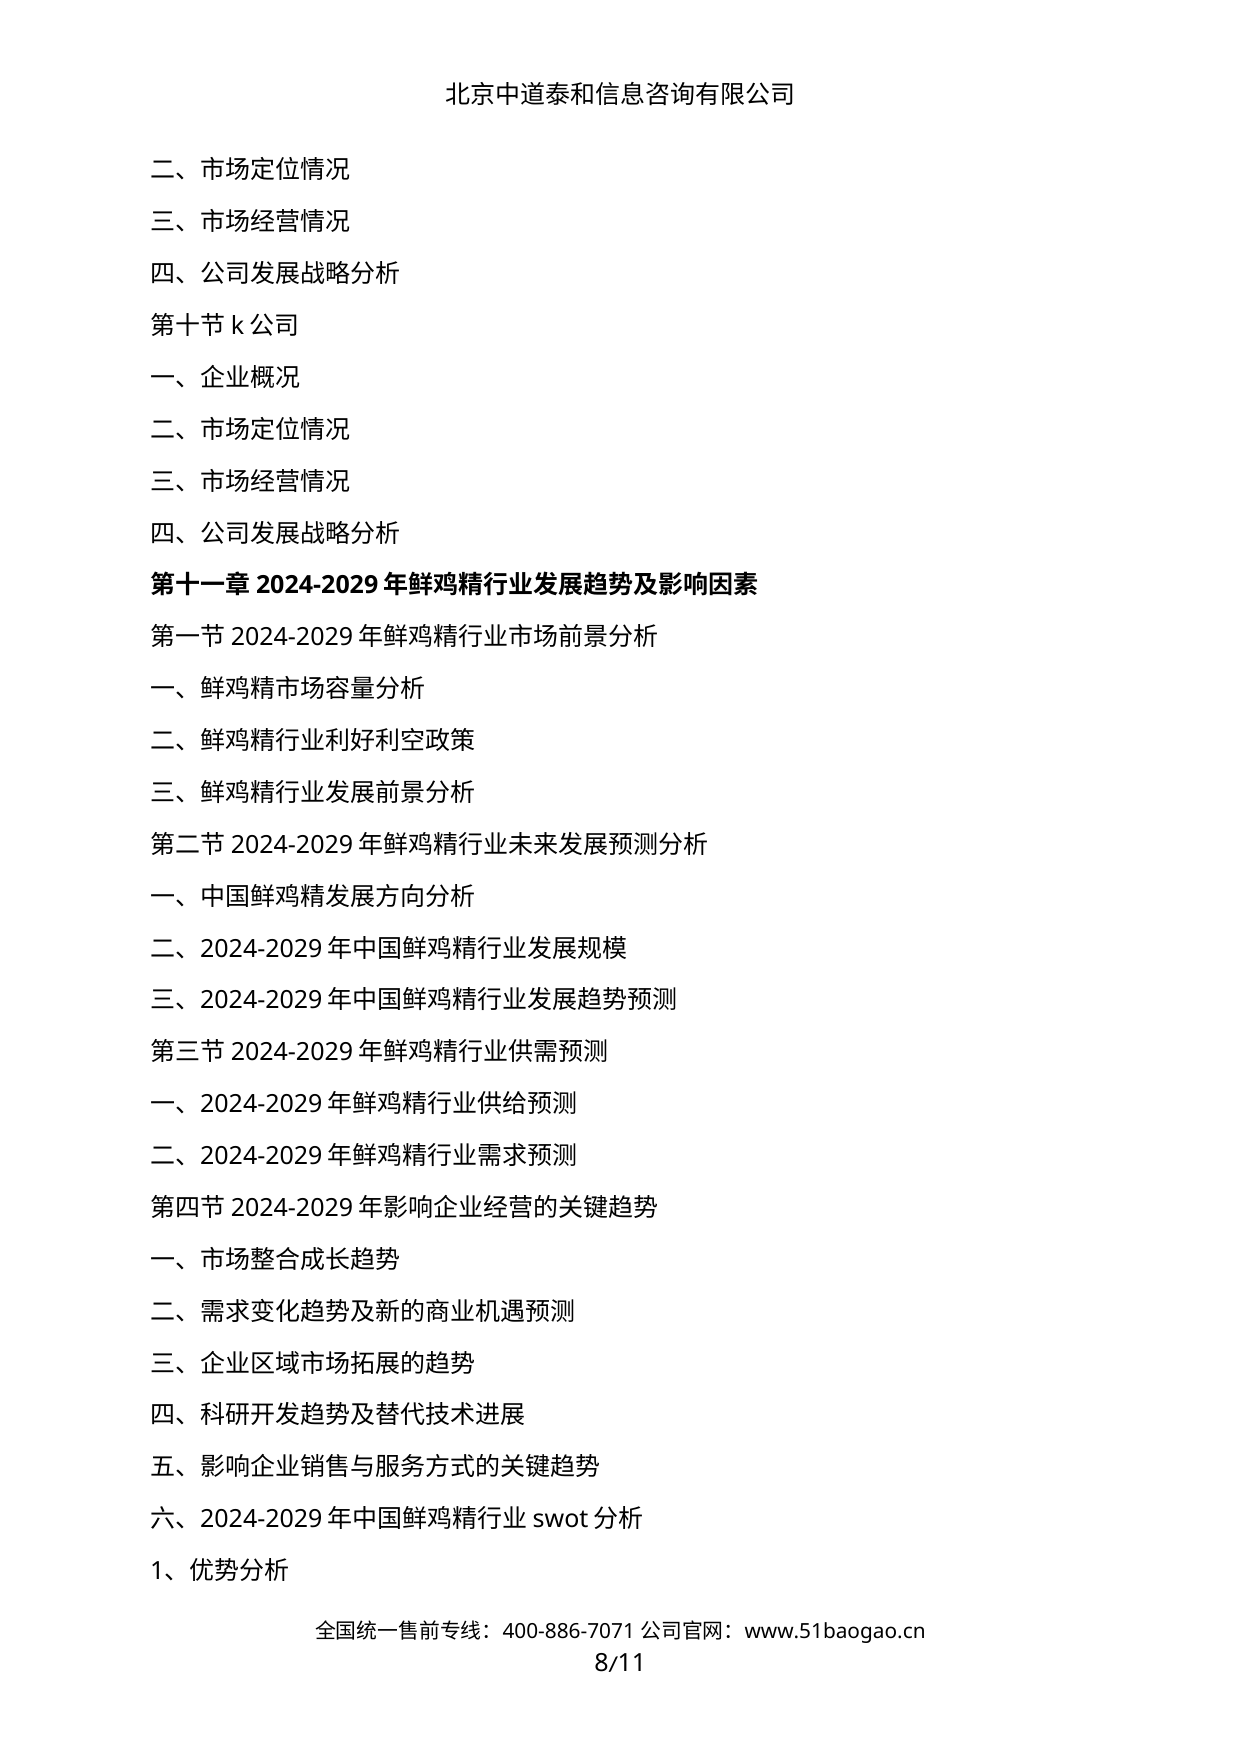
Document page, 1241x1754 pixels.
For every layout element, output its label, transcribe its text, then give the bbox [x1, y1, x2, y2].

text 第三节 2024-2029年鲜鸡精行业供需预测 [150, 1032, 1090, 1068]
text 第十一章 2024-2029年鲜鸡精行业发展趋势及影响因素 [150, 565, 1090, 601]
text 第十节 k公司 [150, 306, 1090, 342]
text 三、鲜鸡精行业发展前景分析 [150, 772, 1090, 809]
text 一、鲜鸡精市场容量分析 [150, 669, 1090, 705]
text 五、影响企业销售与服务方式的关键趋势 [150, 1447, 1090, 1483]
text 一、企业概况 [150, 357, 1090, 394]
text 四、公司发展战略分析 [150, 513, 1090, 549]
text 三、市场经营情况 [150, 461, 1090, 497]
text 三、企业区域市场拓展的趋势 [150, 1343, 1090, 1379]
text 四、科研开发趋势及替代技术进展 [150, 1395, 1090, 1431]
text 二、2024-2029年中国鲜鸡精行业发展规模 [150, 928, 1090, 964]
text 第一节 2024-2029年鲜鸡精行业市场前景分析 [150, 617, 1090, 653]
text 二、市场定位情况 [150, 150, 1090, 186]
text 1、优势分析 [150, 1551, 1090, 1587]
text 二、鲜鸡精行业利好利空政策 [150, 721, 1090, 757]
text 二、需求变化趋势及新的商业机遇预测 [150, 1291, 1090, 1327]
text 六、2024-2029年中国鲜鸡精行业swot分析 [150, 1499, 1090, 1535]
text 二、2024-2029年鲜鸡精行业需求预测 [150, 1136, 1090, 1172]
text 二、市场定位情况 [150, 409, 1090, 446]
text 第二节 2024-2029年鲜鸡精行业未来发展预测分析 [150, 824, 1090, 861]
text 一、2024-2029年鲜鸡精行业供给预测 [150, 1084, 1090, 1120]
text 四、公司发展战略分析 [150, 254, 1090, 290]
text 三、市场经营情况 [150, 202, 1090, 238]
text 第四节 2024-2029年影响企业经营的关键趋势 [150, 1187, 1090, 1224]
text 一、中国鲜鸡精发展方向分析 [150, 876, 1090, 912]
text 三、2024-2029年中国鲜鸡精行业发展趋势预测 [150, 980, 1090, 1016]
text 一、市场整合成长趋势 [150, 1239, 1090, 1276]
